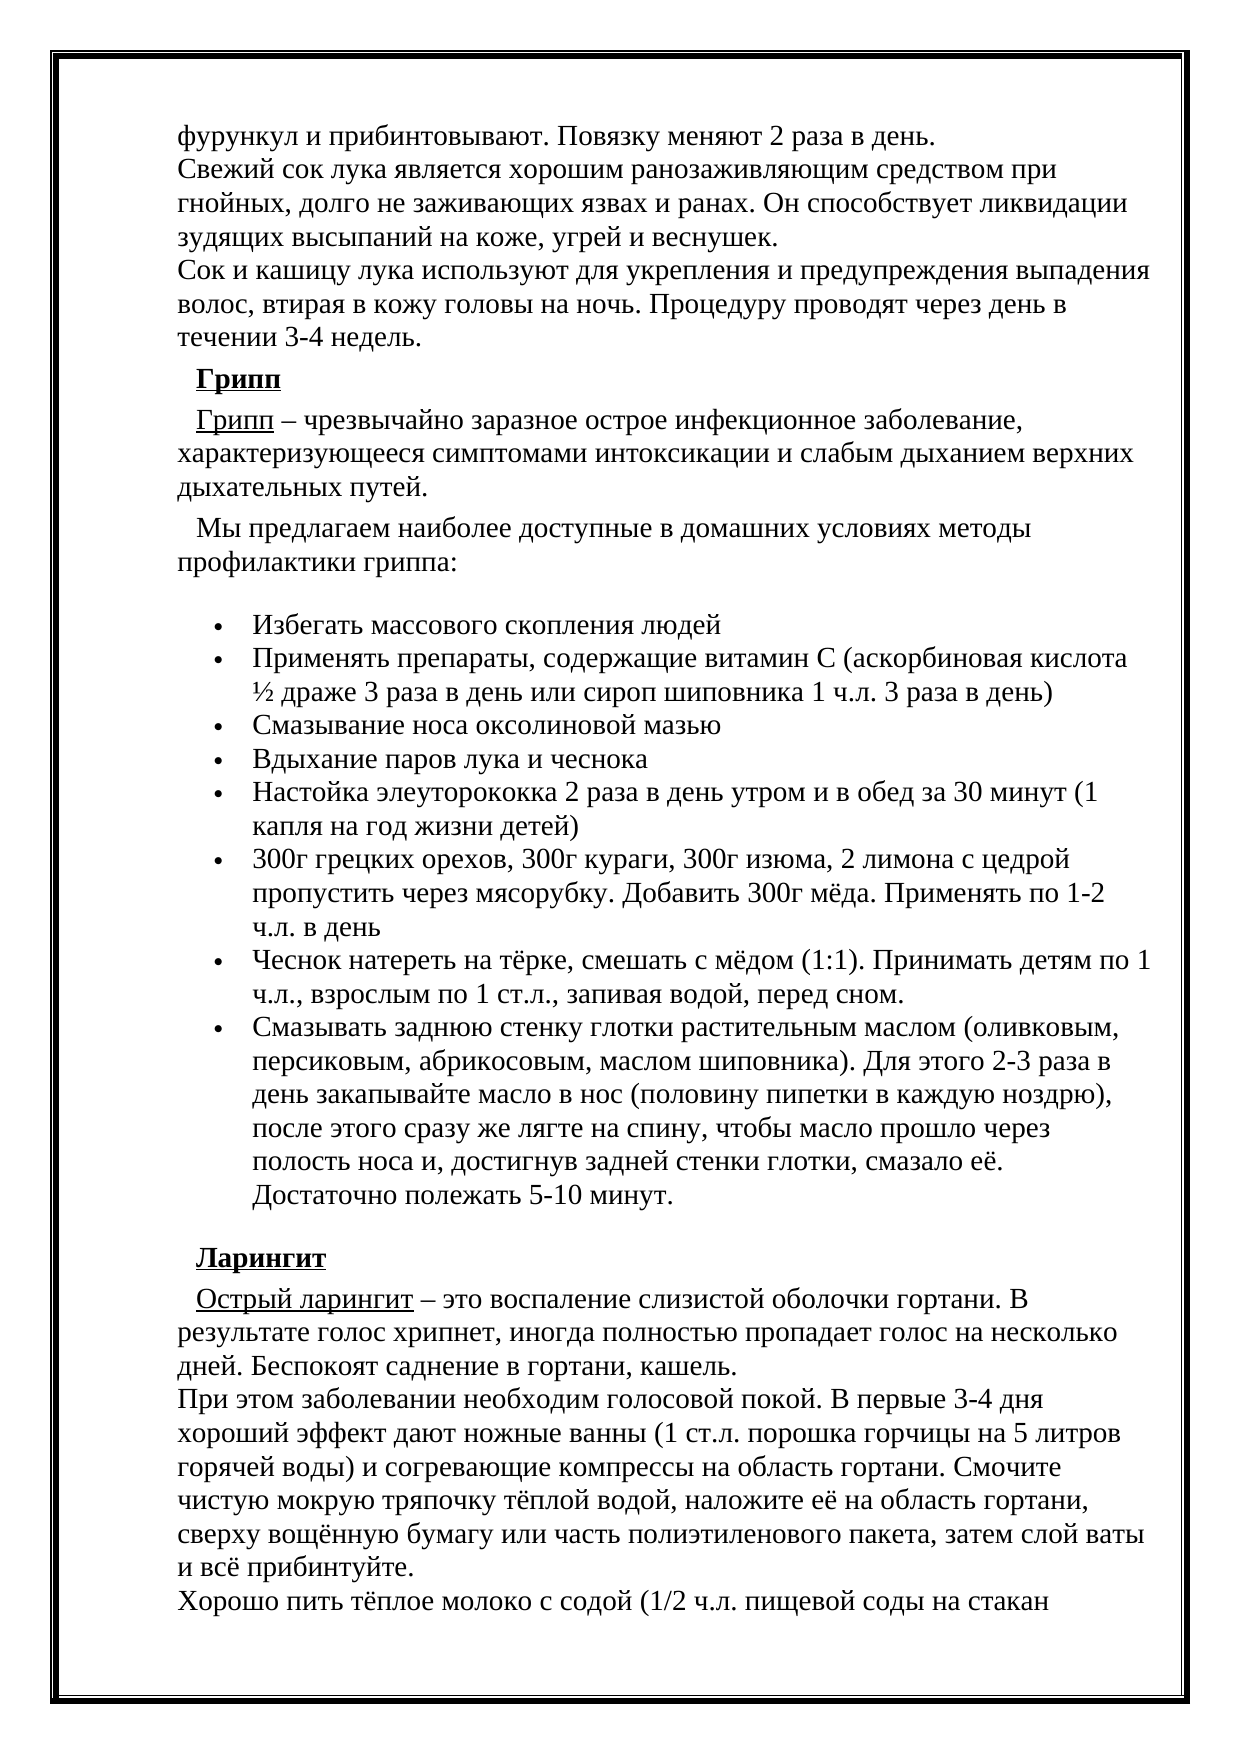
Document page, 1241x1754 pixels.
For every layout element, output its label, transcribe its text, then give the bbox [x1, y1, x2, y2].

list Настойка элеуторококка 2 раза в день утром и в обед за 30 минут (1 капля на год жизни детей) [214, 774, 1152, 842]
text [177, 118, 1152, 353]
list Вдыхание паров лука и чеснока [214, 741, 1152, 774]
text Грипп – чрезвычайно заразное острое инфекционное заболевание, характеризующееся симптомами интоксикации и слабым дыханием верхних дыхательных путей. [177, 402, 1152, 503]
text Мы предлагаем наиболее доступные в домашних условиях методы профилактики гриппа: [177, 511, 1152, 578]
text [177, 1281, 1152, 1616]
list Смазывать заднюю стенку глотки растительным маслом (оливковым, персиковым, абрикосовым, маслом шиповника). Для этого 2-3 раза в день закапывайте масло в нос (половину пипетки в каждую ноздрю), после этого сразу же лягте на спину, чтобы масло прошло через полость носа и, достигнув задней стенки глотки, смазало её. Достаточно полежать 5-10 минут. [214, 1009, 1152, 1211]
list Смазывание носа оксолиновой мазью [214, 707, 1152, 741]
list 300г грецких орехов, 300г кураги, 300г изюма, 2 лимона с цедрой пропустить через мясорубку. Добавить 300г мёда. Применять по 1-2 ч.л. в день [214, 842, 1152, 942]
list Чеснок натереть на тёрке, смешать с мёдом (1:1). Принимать детям по 1 ч.л., взрослым по 1 ст.л., запивая водой, перед сном. [214, 942, 1152, 1009]
text Грипп [177, 361, 1152, 394]
text Ларингит [177, 1240, 1152, 1273]
list Избегать массового скопления людей [214, 607, 1152, 640]
list Применять препараты, содержащие витамин С (аскорбиновая кислота ½ драже 3 раза в день или сироп шиповника 1 ч.л. 3 раза в день) [214, 640, 1152, 707]
